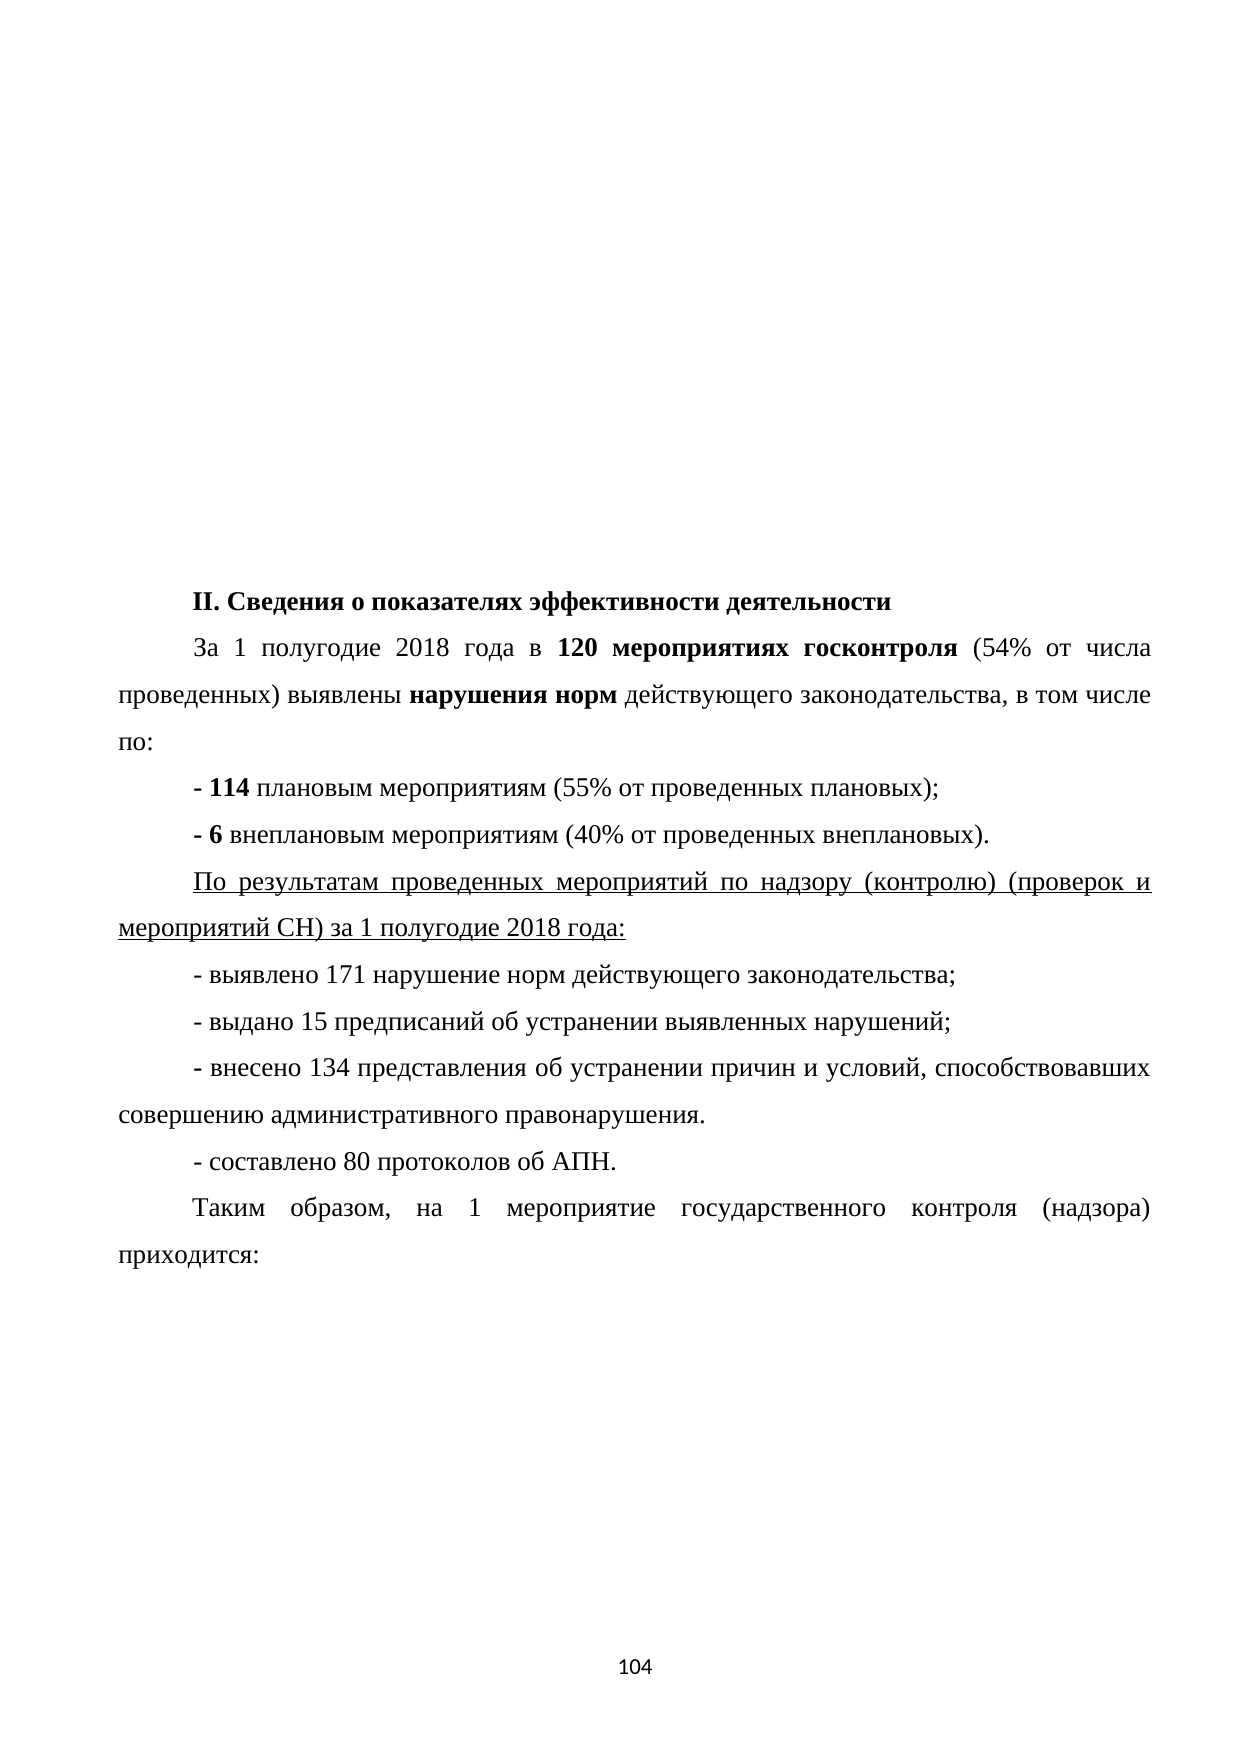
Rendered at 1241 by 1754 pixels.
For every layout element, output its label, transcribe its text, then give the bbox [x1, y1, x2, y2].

text - выявлено 171 нарушение норм действующего законодательства; [118, 958, 1152, 989]
text За 1 полугодие 2018 года в 120 мероприятиях госконтроля (54% от числа проведенных) выявлены нарушения норм действующего законодательства, в том числе по: [118, 631, 1152, 756]
text По результатам проведенных мероприятий по надзору (контролю) (проверок и мероприятий СН) за 1 полугодие 2018 года: [118, 865, 1152, 943]
text II. Сведения о показателях эффективности деятельности [118, 585, 1152, 616]
text - 114 плановым мероприятиям (55% от проведенных плановых); [118, 771, 1152, 803]
text - внесено 134 представления об устранении причин и условий, способствовавших совершению административного правонарушения. [118, 1051, 1152, 1129]
text - выдано 15 предписаний об устранении выявленных нарушений; [118, 1005, 1152, 1036]
text - составлено 80 протоколов об АПН. [118, 1145, 1152, 1176]
text Таким образом, на 1 мероприятие государственного контроля (надзора) приходится: [118, 1191, 1152, 1269]
text - 6 внеплановым мероприятиям (40% от проведенных внеплановых). [118, 818, 1152, 849]
